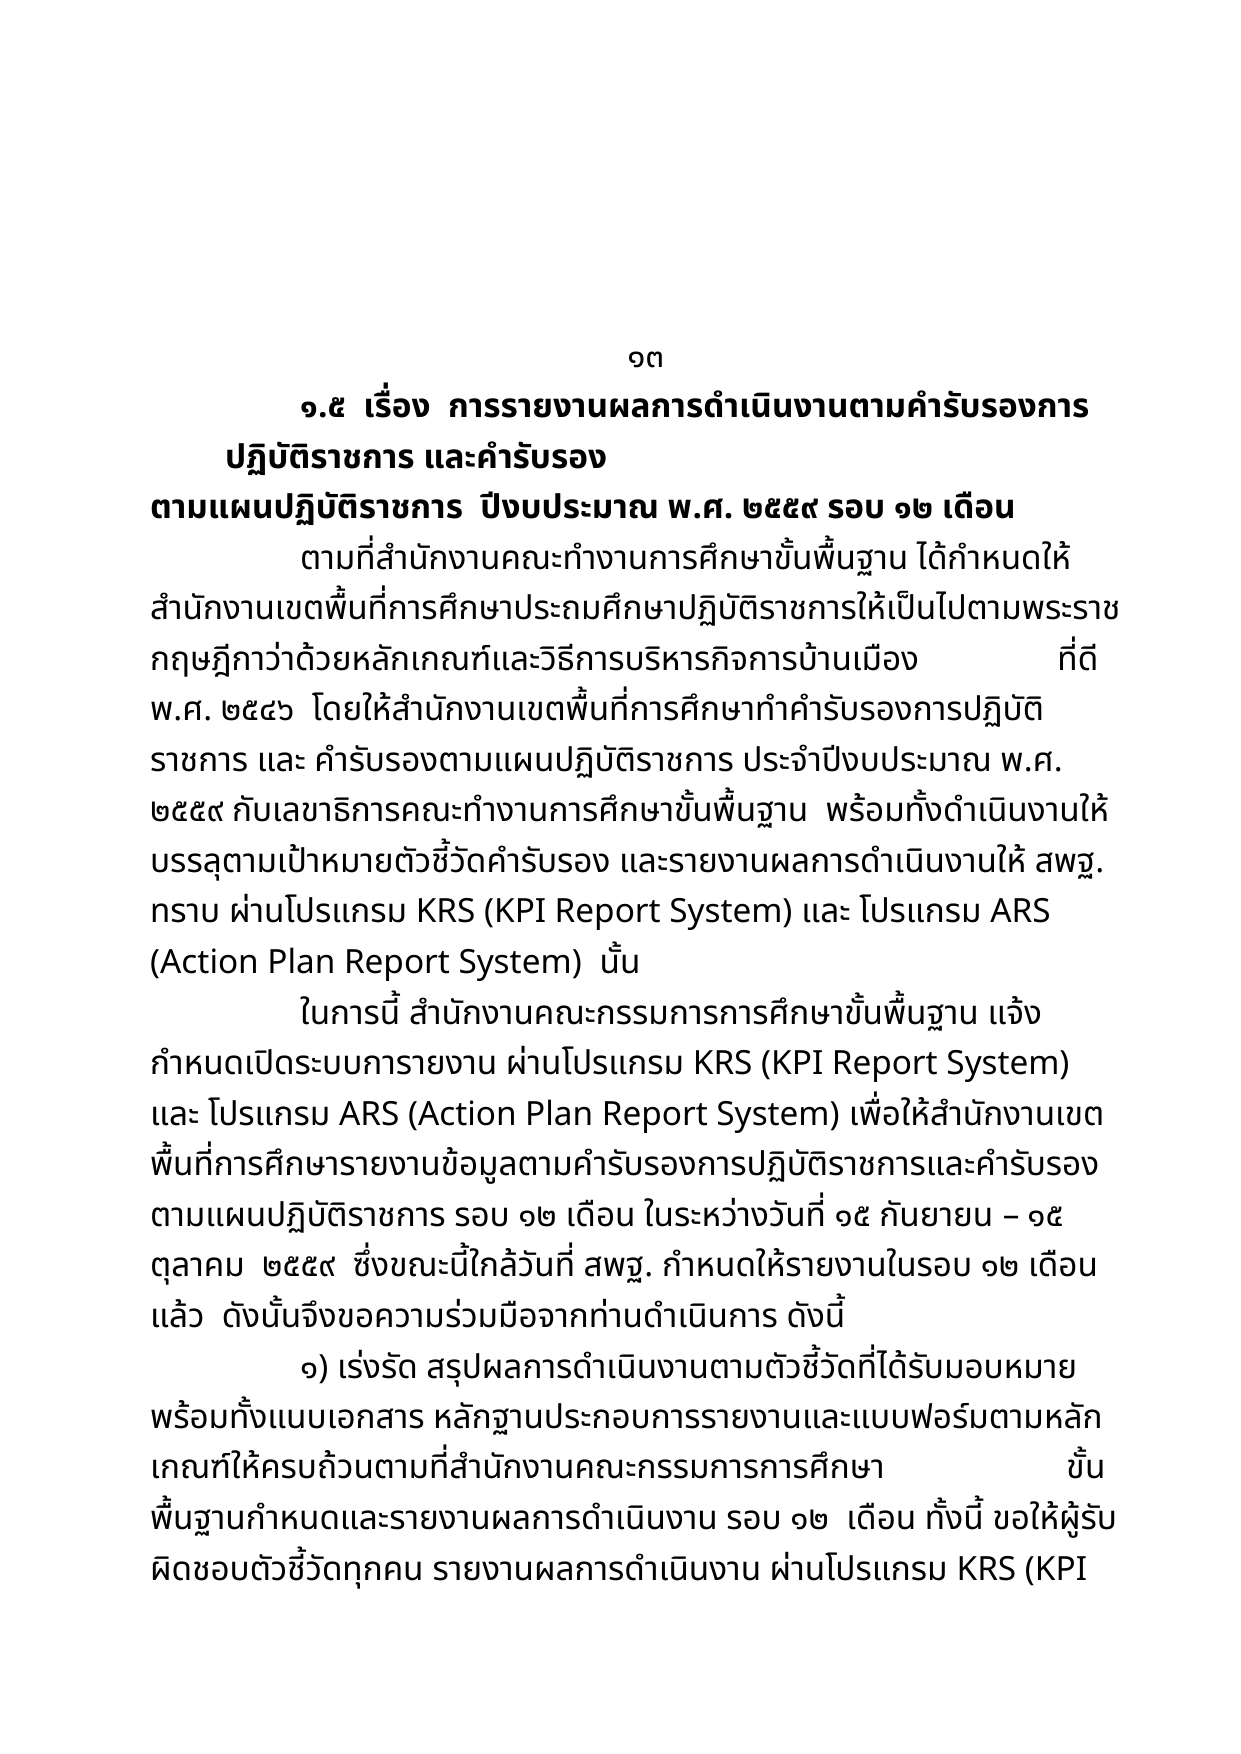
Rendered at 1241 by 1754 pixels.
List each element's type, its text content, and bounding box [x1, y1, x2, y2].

text ๑.๕ เรื่อง การรายงานผลการดำเนินงานตามคำรับรองการปฏิบัติราชการ และคำรับรอง [225, 382, 1122, 483]
text ๑๓ [150, 332, 1141, 382]
text ตามแผนปฏิบัติราชการ ปีงบประมาณ พ.ศ. ๒๕๕๙ รอบ ๑๒ เดือน [150, 483, 1122, 534]
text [150, 534, 1122, 1595]
